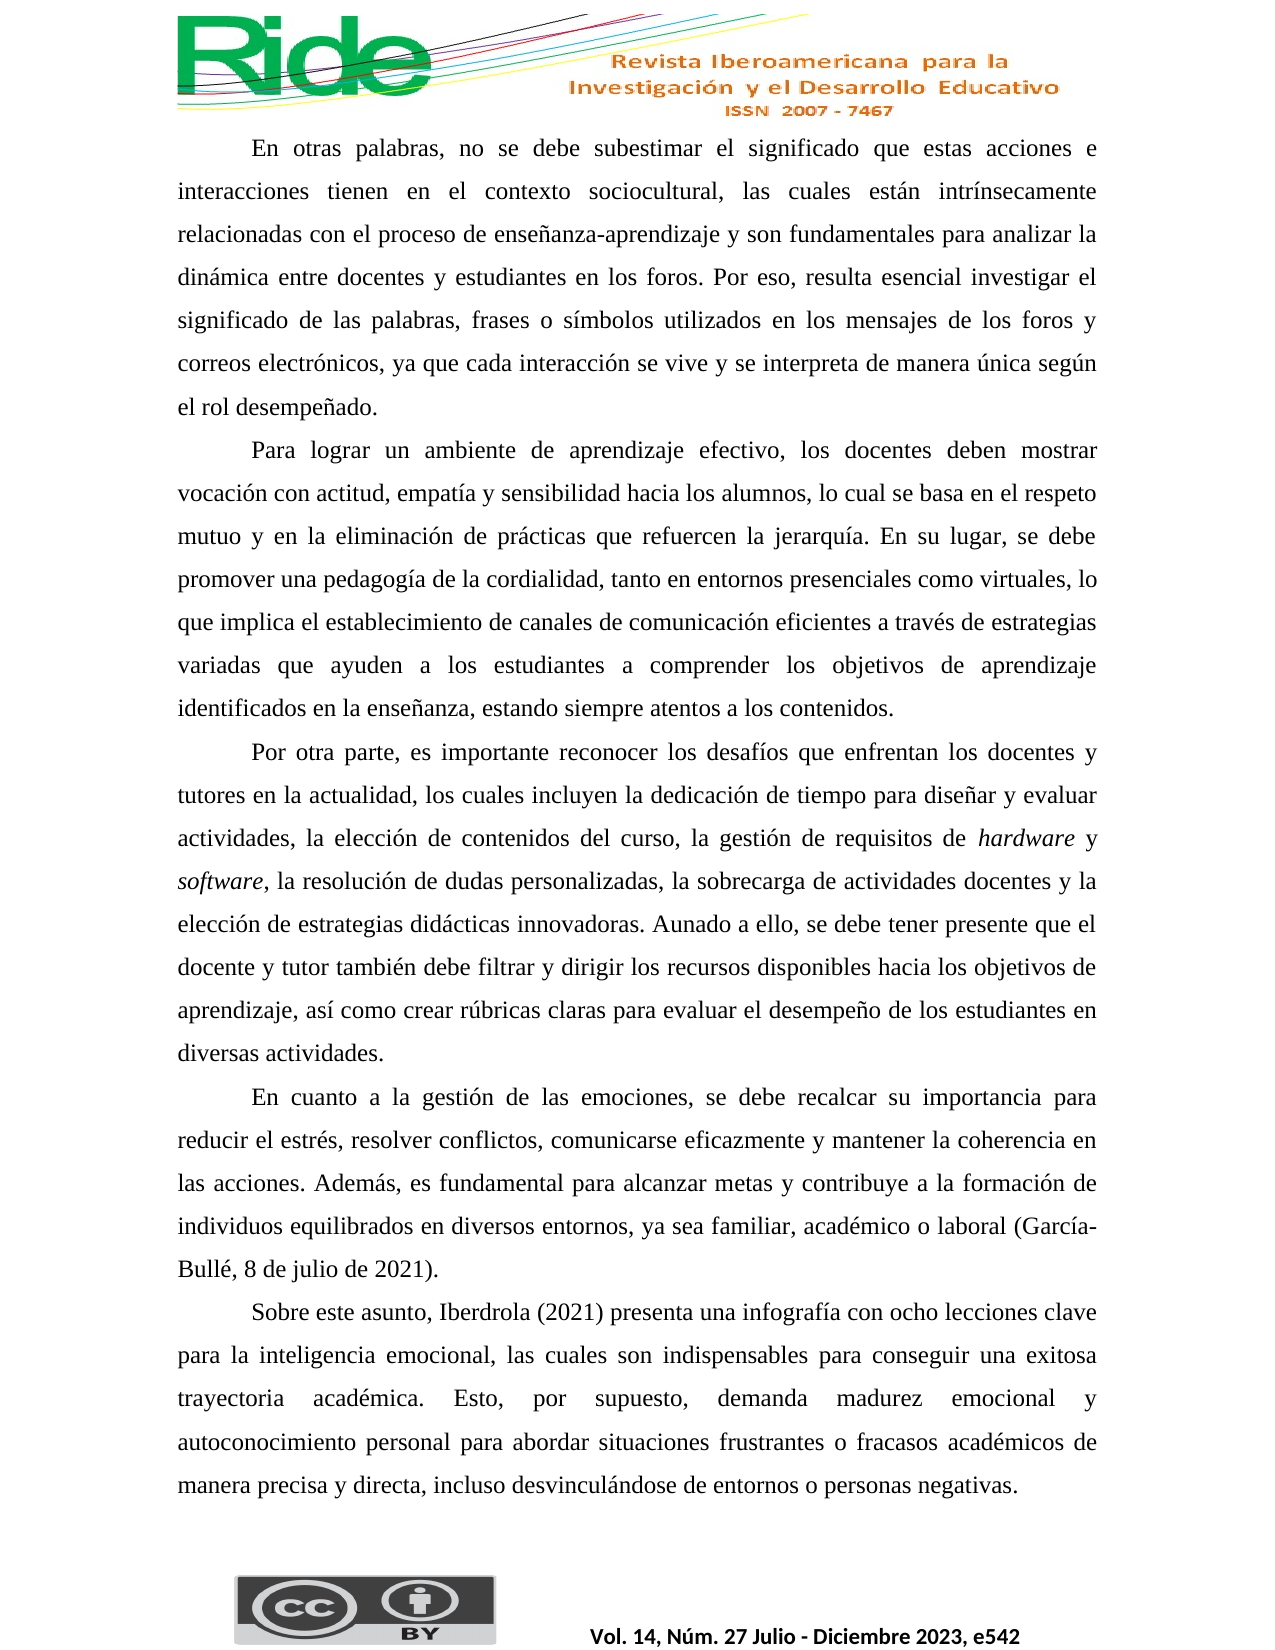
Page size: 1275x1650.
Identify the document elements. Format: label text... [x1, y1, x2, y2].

text En otras palabras, no se debe subestimar el significado que estas acciones e interacciones tienen en el contexto sociocultural, las cuales están intrínsecamente relacionadas con el proceso de enseñanza-aprendizaje y son fundamentales para analizar la dinámica entre docentes y estudiantes en los foros. Por eso, resulta esencial investigar el significado de las palabras, frases o símbolos utilizados en los mensajes de los foros y correos electrónicos, ya que cada interacción se vive y se interpreta de manera única según el rol desempeñado. [177, 133, 1098, 420]
text Para lograr un ambiente de aprendizaje efectivo, los docentes deben mostrar vocación con actitud, empatía y sensibilidad hacia los alumnos, lo cual se basa en el respeto mutuo y en la eliminación de prácticas que refuercen la jerarquía. En su lugar, se debe promover una pedagogía de la cordialidad, tanto en entornos presenciales como virtuales, lo que implica el establecimiento de canales de comunicación eficientes a través de estrategias variadas que ayuden a los estudiantes a comprender los objetivos de aprendizaje identificados en la enseñanza, estando siempre atentos a los contenidos. [177, 435, 1098, 722]
text Por otra parte, es importante reconocer los desafíos que enfrentan los docentes y tutores en la actualidad, los cuales incluyen la dedicación de tiempo para diseñar y evaluar actividades, la elección de contenidos del curso, la gestión de requisitos de hardware y software, la resolución de dudas personalizadas, la sobrecarga de actividades docentes y la elección de estrategias didácticas innovadoras. Aunado a ello, se debe tener presente que el docente y tutor también debe filtrar y dirigir los recursos disponibles hacia los objetivos de aprendizaje, así como crear rúbricas claras para evaluar el desempeño de los estudiantes en diversas actividades. [177, 737, 1098, 1067]
text En cuanto a la gestión de las emociones, se debe recalcar su importancia para reducir el estrés, resolver conflictos, comunicarse eficazmente y mantener la coherencia en las acciones. Además, es fundamental para alcanzar metas y contribuye a la formación de individuos equilibrados en diversos entornos, ya sea familiar, académico o laboral (García-Bullé, 8 de julio de 2021). [177, 1082, 1098, 1283]
picture [234, 1575, 497, 1645]
text Sobre este asunto, Iberdrola (2021) presenta una infografía con ocho lecciones clave para la inteligencia emocional, las cuales son indispensables para conseguir una exitosa trayectoria académica. Esto, por supuesto, demanda madurez emocional y autoconocimiento personal para abordar situaciones frustrantes o fracasos académicos de manera precisa y directa, incluso desvinculándose de entornos o personas negativas. [177, 1297, 1098, 1498]
picture [177, 14, 1063, 119]
